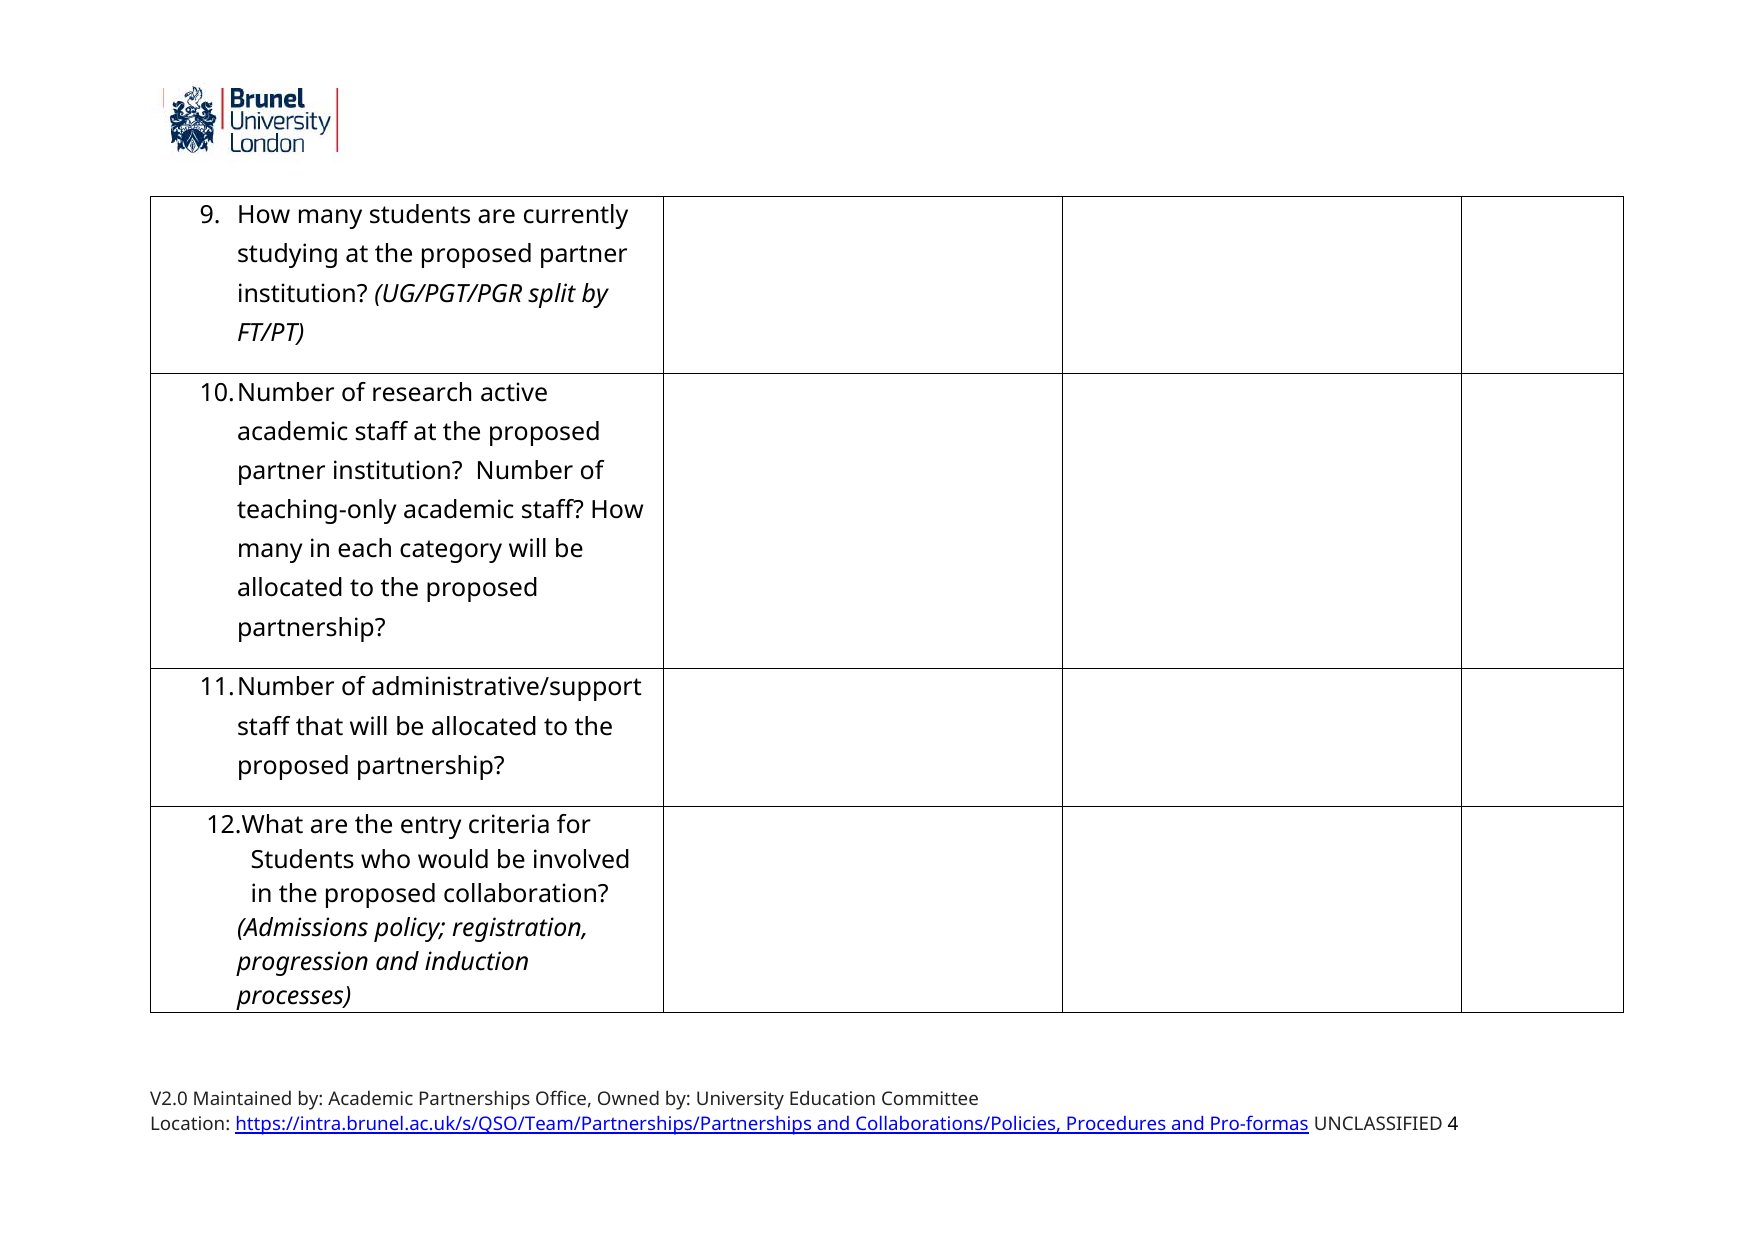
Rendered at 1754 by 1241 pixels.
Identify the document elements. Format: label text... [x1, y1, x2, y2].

table_cell [664, 807, 1062, 1012]
table_cell [1063, 807, 1461, 1012]
table_cell [1063, 669, 1461, 806]
table_cell [1063, 374, 1461, 668]
picture [150, 73, 350, 166]
table_cell Number of administrative/support staff that will be allocated to the proposed partnership? [151, 669, 663, 806]
table_cell [1462, 669, 1623, 806]
table_cell [664, 374, 1062, 668]
table_cell [1063, 197, 1461, 373]
table_cell [1462, 374, 1623, 668]
table_cell [664, 669, 1062, 806]
table_cell How many students are currently studying at the proposed partner institution? (UG/PGT/PGR split by FT/PT) [151, 197, 663, 373]
table_cell Number of research active academic staff at the proposed partner institution? Number of teaching-only academic staff? How many in each category will be allocated to the proposed partnership? [151, 374, 663, 668]
table_cell 12.What are the entry criteria for Students who would be involved in the proposed collaboration? (Admissions policy; registration, progression and induction processes) [151, 807, 663, 1012]
table_cell [1462, 197, 1623, 373]
table_cell [1462, 807, 1623, 1012]
table_cell [664, 197, 1062, 373]
